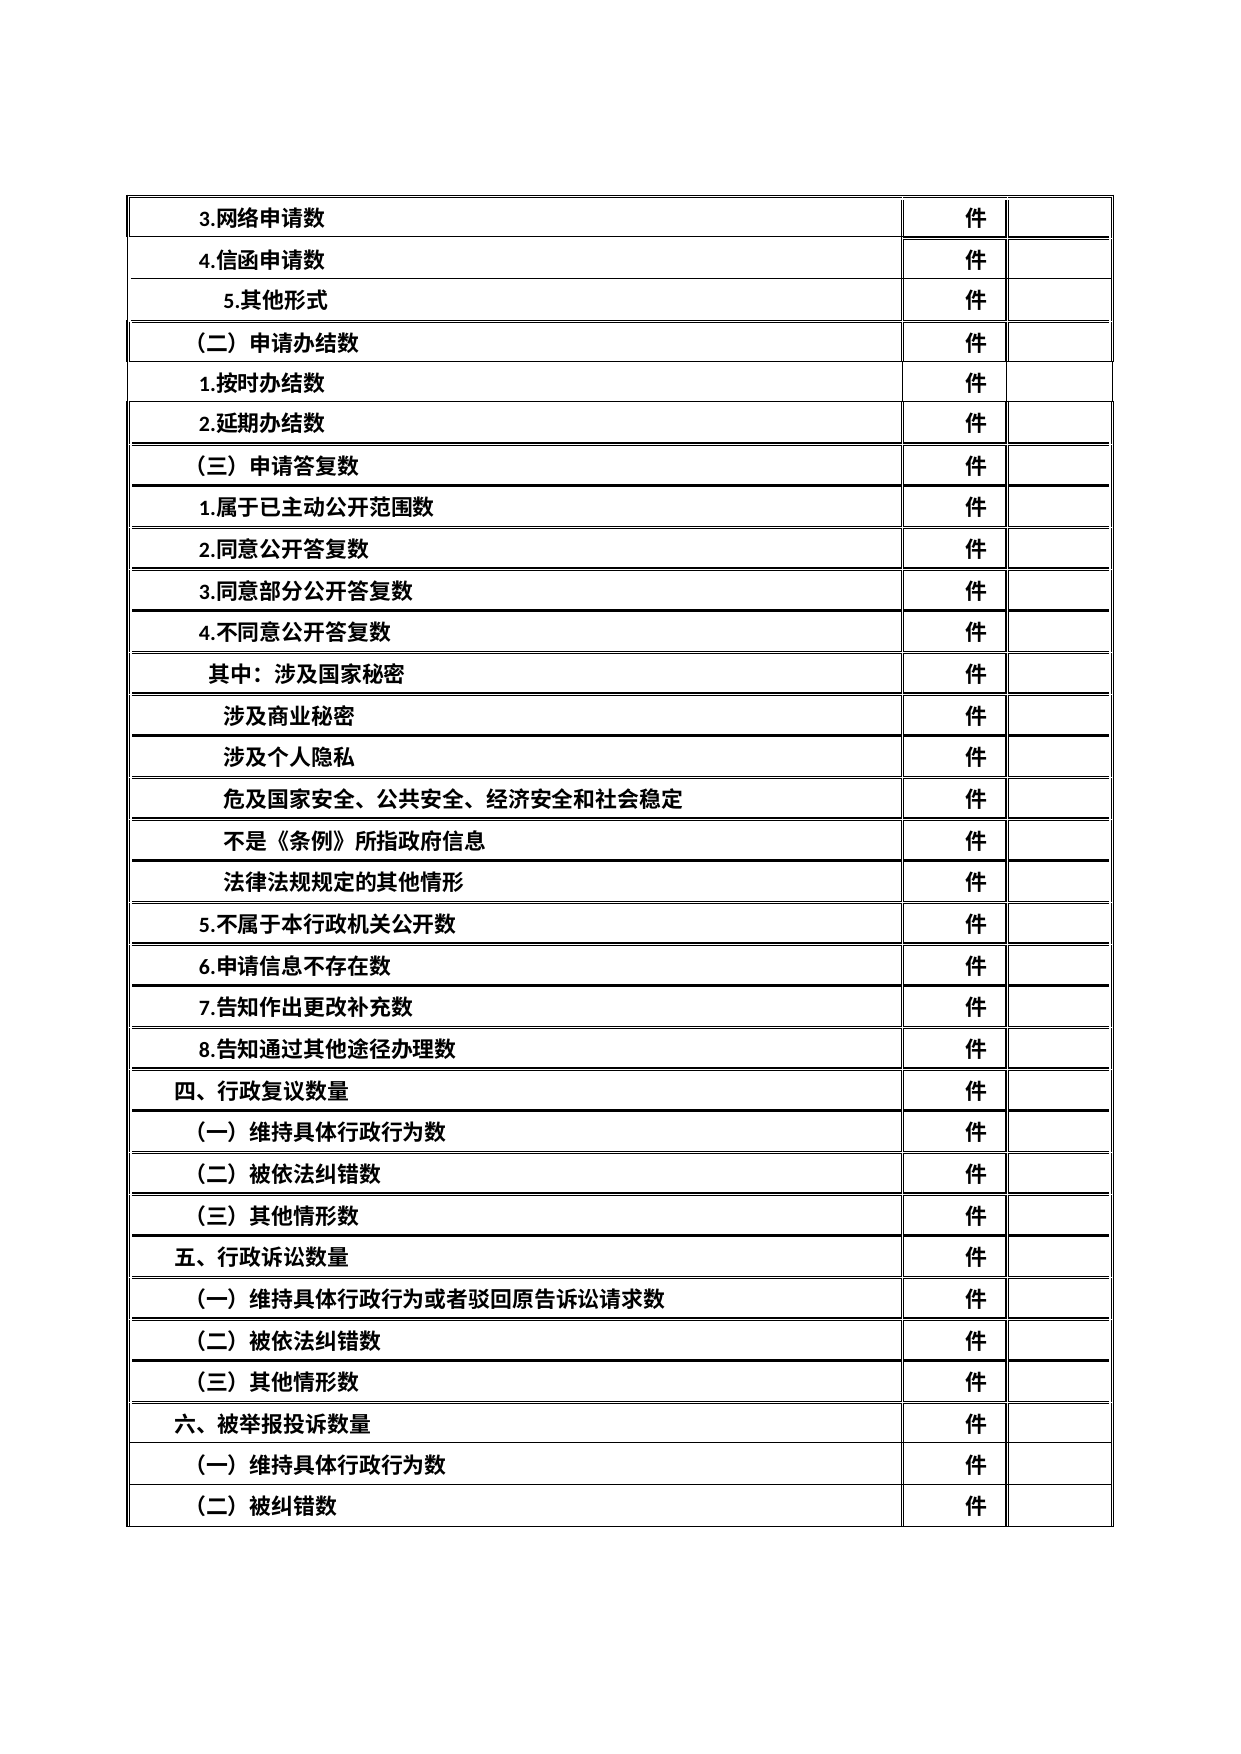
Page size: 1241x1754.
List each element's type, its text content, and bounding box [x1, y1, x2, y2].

table_cell 五、行政诉讼数量 [130, 1234, 901, 1276]
table_cell 件 [904, 487, 1005, 526]
table_cell 件 [904, 1443, 1005, 1484]
table_cell [1007, 1401, 1112, 1442]
table_cell [1009, 1192, 1111, 1234]
table_cell 四、行政复议数量 [130, 1067, 901, 1109]
table_cell 件 [904, 1362, 1005, 1401]
table_cell 件 [904, 571, 1005, 609]
table_cell 件 [904, 529, 1005, 567]
table_cell （一）维持具体行政行为或者驳回原告诉讼请求数 [128, 1276, 902, 1317]
table_cell [1009, 609, 1111, 651]
table_cell （二）申请办结数 [128, 320, 901, 361]
table_cell 件 [904, 240, 1005, 278]
table_cell [1009, 942, 1111, 984]
table_cell [1009, 402, 1111, 442]
table_cell 件 [904, 1404, 1005, 1442]
table_cell 件 [904, 654, 1005, 692]
table_cell 件 [904, 821, 1005, 859]
table_cell [1009, 734, 1111, 776]
table_cell 5.其他形式 [128, 278, 901, 319]
table_cell 件 [904, 402, 1005, 442]
table_cell [1009, 236, 1111, 278]
table_cell （一）维持具体行政行为数 [130, 1109, 901, 1151]
table_cell [1007, 1026, 1112, 1067]
table_cell 件 [904, 696, 1005, 734]
table_cell 件 [904, 862, 1005, 901]
table_cell 件 [904, 1071, 1005, 1109]
table_cell [1009, 484, 1111, 526]
table_cell 危及国家安全、公共安全、经济安全和社会稳定 [128, 776, 902, 817]
table_cell 件 [904, 904, 1005, 942]
table_cell 件 [902, 196, 1007, 236]
table_cell [1009, 567, 1111, 609]
table_cell [1007, 526, 1112, 567]
table_cell [1009, 692, 1111, 734]
table_cell 件 [904, 1321, 1005, 1359]
table_cell 件 [904, 987, 1005, 1026]
table_cell 件 [904, 323, 1005, 361]
table_cell [1009, 817, 1111, 859]
table_cell 六、被举报投诉数量 [128, 1401, 902, 1442]
table_cell [1007, 776, 1112, 817]
table_cell 其中：涉及国家秘密 [128, 651, 902, 692]
table_cell 涉及商业秘密 [130, 692, 901, 734]
table_cell 1.属于已主动公开范围数 [130, 484, 901, 526]
table_cell [1009, 1359, 1111, 1401]
table_cell 4.不同意公开答复数 [130, 609, 901, 651]
table_cell 件 [904, 1237, 1005, 1276]
table_cell 1.按时办结数 [128, 361, 902, 401]
table_cell [1009, 320, 1111, 361]
table_cell 件 [904, 446, 1005, 484]
table_cell 件 [904, 946, 1005, 984]
table_cell （三）申请答复数 [130, 442, 901, 484]
table_cell [1009, 1067, 1111, 1109]
table_cell [1009, 984, 1111, 1026]
table_cell [1009, 1485, 1111, 1526]
table_cell 涉及个人隐私 [130, 734, 901, 776]
table_cell [1009, 859, 1111, 901]
table_cell 4.信函申请数 [128, 236, 901, 278]
table_cell （二）被依法纠错数 [130, 1317, 901, 1359]
table_cell 6.申请信息不存在数 [130, 942, 901, 984]
table_cell （二）被依法纠错数 [128, 1151, 902, 1192]
table_cell [1009, 1317, 1111, 1359]
table_cell 件 [904, 1112, 1005, 1151]
table_cell （三）其他情形数 [130, 1192, 901, 1234]
table_cell [1007, 1151, 1112, 1192]
table_cell 不是《条例》所指政府信息 [130, 817, 901, 859]
table_cell [1007, 362, 1112, 401]
table_cell [1007, 1276, 1112, 1317]
table_cell 件 [904, 1485, 1005, 1526]
table_cell [1009, 1443, 1111, 1484]
table_cell 件 [904, 1154, 1005, 1192]
table_cell 件 [904, 1029, 1005, 1067]
table_cell [1007, 651, 1112, 692]
table_cell 件 [904, 737, 1005, 776]
table_cell 7.告知作出更改补充数 [130, 984, 901, 1026]
table_cell [1009, 442, 1111, 484]
table_cell [1007, 198, 1111, 236]
table_cell （二）被纠错数 [130, 1485, 901, 1526]
table_cell 3.网络申请数 [130, 198, 902, 236]
table_cell 件 [904, 1279, 1005, 1317]
table_cell 2.延期办结数 [130, 402, 901, 442]
table_cell 件 [904, 1196, 1005, 1234]
table_cell 8.告知通过其他途径办理数 [128, 1026, 902, 1067]
table_cell （一）维持具体行政行为数 [130, 1443, 901, 1484]
table_cell 5.不属于本行政机关公开数 [128, 901, 902, 942]
table_cell 2.同意公开答复数 [128, 526, 902, 567]
table_cell [1009, 279, 1111, 319]
table_cell 件 [903, 362, 1006, 401]
table_cell [1009, 1109, 1111, 1151]
table_cell [1009, 1234, 1111, 1276]
table_cell 件 [904, 779, 1005, 817]
table_cell 法律法规规定的其他情形 [130, 859, 901, 901]
table_cell [1007, 901, 1112, 942]
table_cell 3.同意部分公开答复数 [130, 567, 901, 609]
table_cell （三）其他情形数 [130, 1359, 901, 1401]
table_cell 件 [904, 279, 1005, 319]
table_cell 件 [904, 612, 1005, 651]
